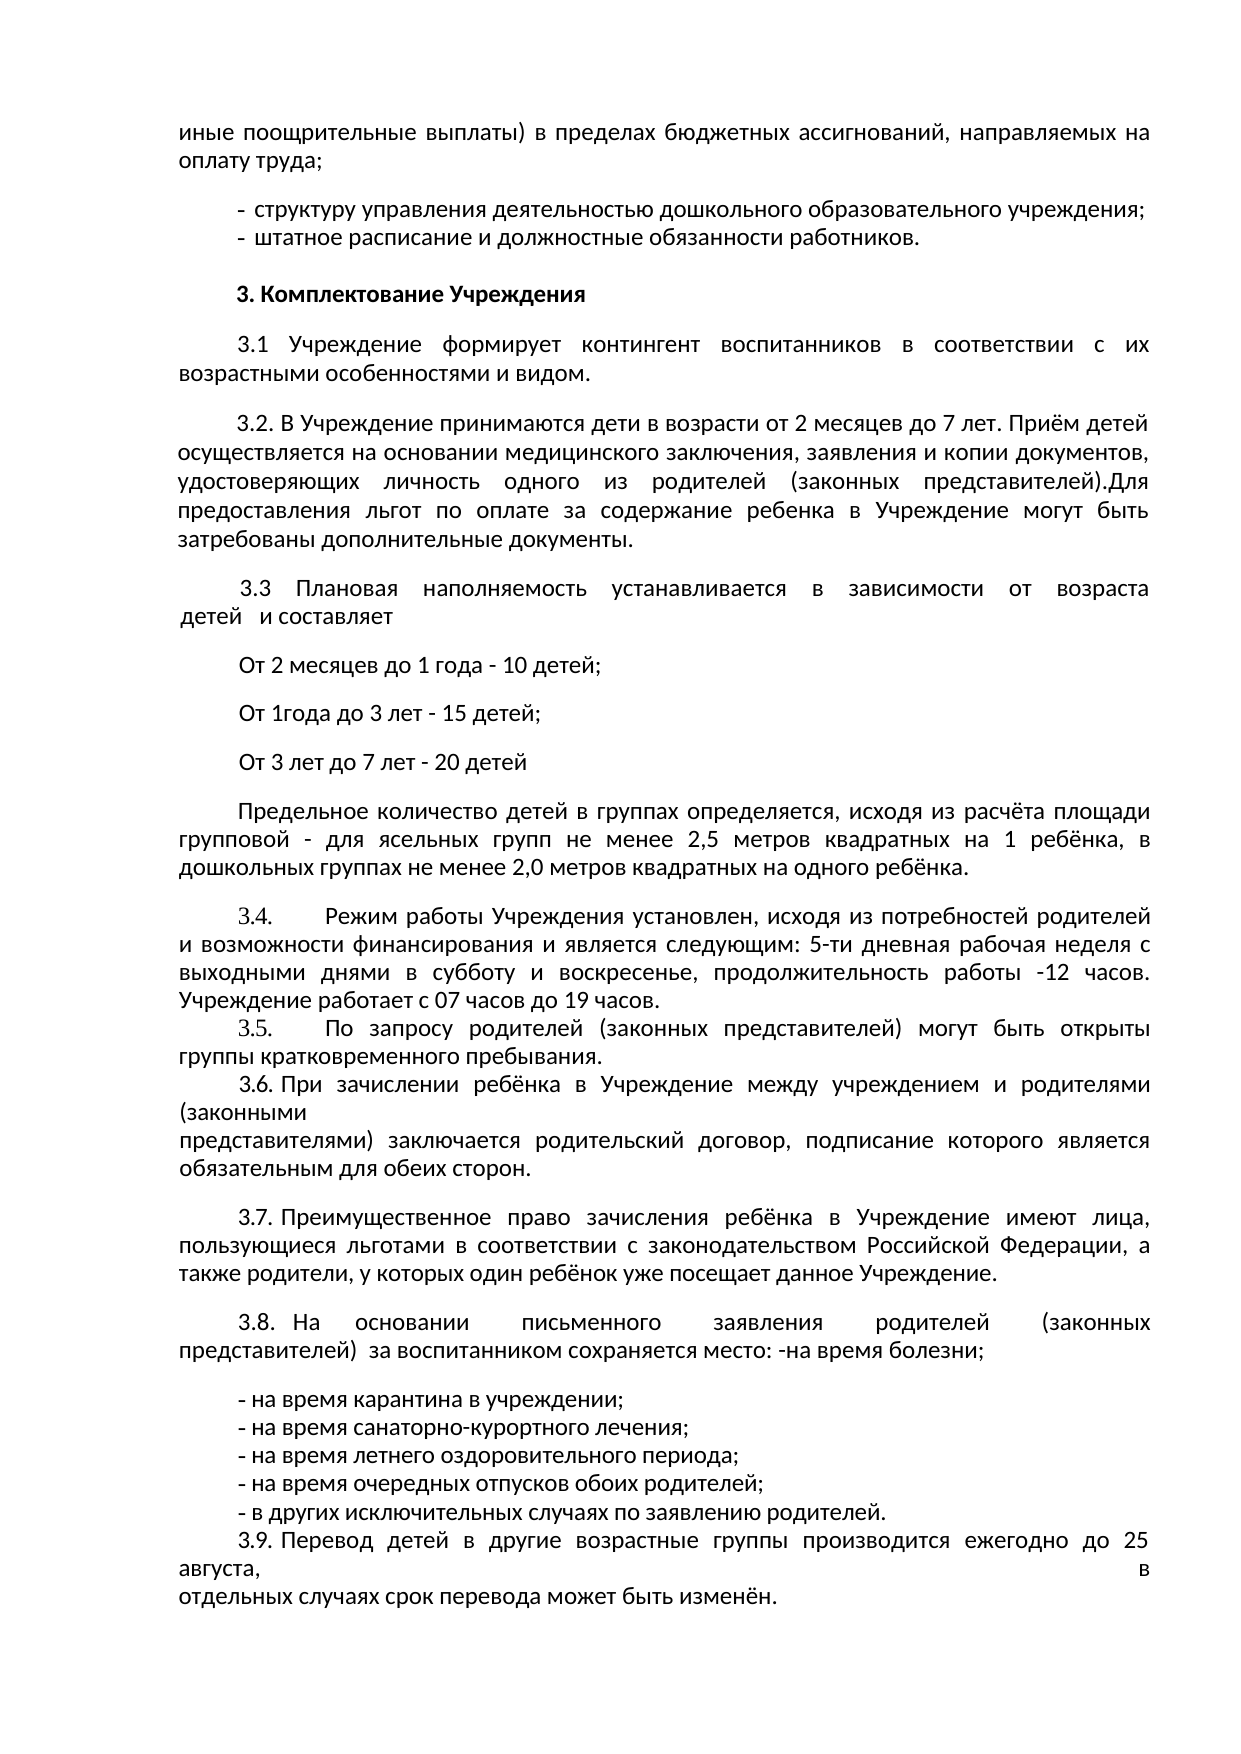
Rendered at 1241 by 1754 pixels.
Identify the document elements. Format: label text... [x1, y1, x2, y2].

list в других исключительных случаях по заявлению родителей. [179, 1497, 1152, 1526]
list на время санаторно-курортного лечения; [179, 1413, 1152, 1441]
list на время летнего оздоровительного периода; [179, 1441, 1152, 1469]
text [178, 118, 1152, 174]
text От 3 лет до 7 лет - 20 детей [180, 748, 1152, 776]
list структуру управления деятельностью дошкольного образовательного учреждения; [178, 195, 1152, 223]
text 3.6. При зачислении ребёнка в Учреждение между учреждением и родителями (законными представителями) заключается родительский договор, подписание которого является обязательным для обеих сторон. [179, 1070, 1151, 1182]
list штатное расписание и должностные обязанности работников. [178, 223, 1152, 251]
list на время очередных отпусков обоих родителей; [179, 1469, 1152, 1497]
list По запросу родителей (законных представителей) могут быть открыты группы кратковременного пребывания. [179, 1014, 1152, 1070]
list на время карантина в учреждении; [179, 1385, 1152, 1413]
text 3. Комплектование Учреждения [177, 279, 1152, 308]
text 3.8. На основании письменного заявления родителей (законных представителей) за воспитанником сохраняется место: -на время болезни; [179, 1308, 1152, 1364]
text 3.7. Преимущественное право зачисления ребёнка в Учреждение имеют лица, пользующиеся льготами в соответствии с законодательством Российской Федерации, а также родители, у которых один ребёнок уже посещает данное Учреждение. [179, 1203, 1152, 1287]
text Предельное количество детей в группах определяется, исходя из расчёта площади групповой - для ясельных групп не менее 2,5 метров квадратных на 1 ребёнка, в дошкольных группах не менее 2,0 метров квадратных на одного ребёнка. [179, 797, 1152, 881]
text 3.3 Плановая наполняемость устанавливается в зависимости от возраста детей и составляет [180, 574, 1152, 630]
text От 2 месяцев до 1 года - 10 детей; [180, 651, 1152, 679]
list Режим работы Учреждения установлен, исходя из потребностей родителей и возможности финансирования и является следующим: 5-ти дневная рабочая неделя с выходными днями в субботу и воскресенье, продолжительность работы -12 часов. Учреждение работает с 07 часов до 19 часов. [179, 902, 1152, 1014]
text 3.9. Перевод детей в другие возрастные группы производится ежегодно до 25 августа, в отдельных случаях срок перевода может быть изменён. [178, 1526, 1150, 1610]
text 3.2. В Учреждение принимаются дети в возрасти от 2 месяцев до 7 лет. Приём детей осуществляется на основании медицинского заключения, заявления и копии документов, удостоверяющих личность одного из родителей (законных представителей).Для предоставления льгот по оплате за содержание ребенка в Учреждение могут быть затребованы дополнительные документы. [177, 408, 1150, 553]
text От 1года до 3 лет - 15 детей; [180, 699, 1152, 727]
text 3.1 Учреждение формирует контингент воспитанников в соответствии с их возрастными особенностями и видом. [178, 329, 1151, 387]
